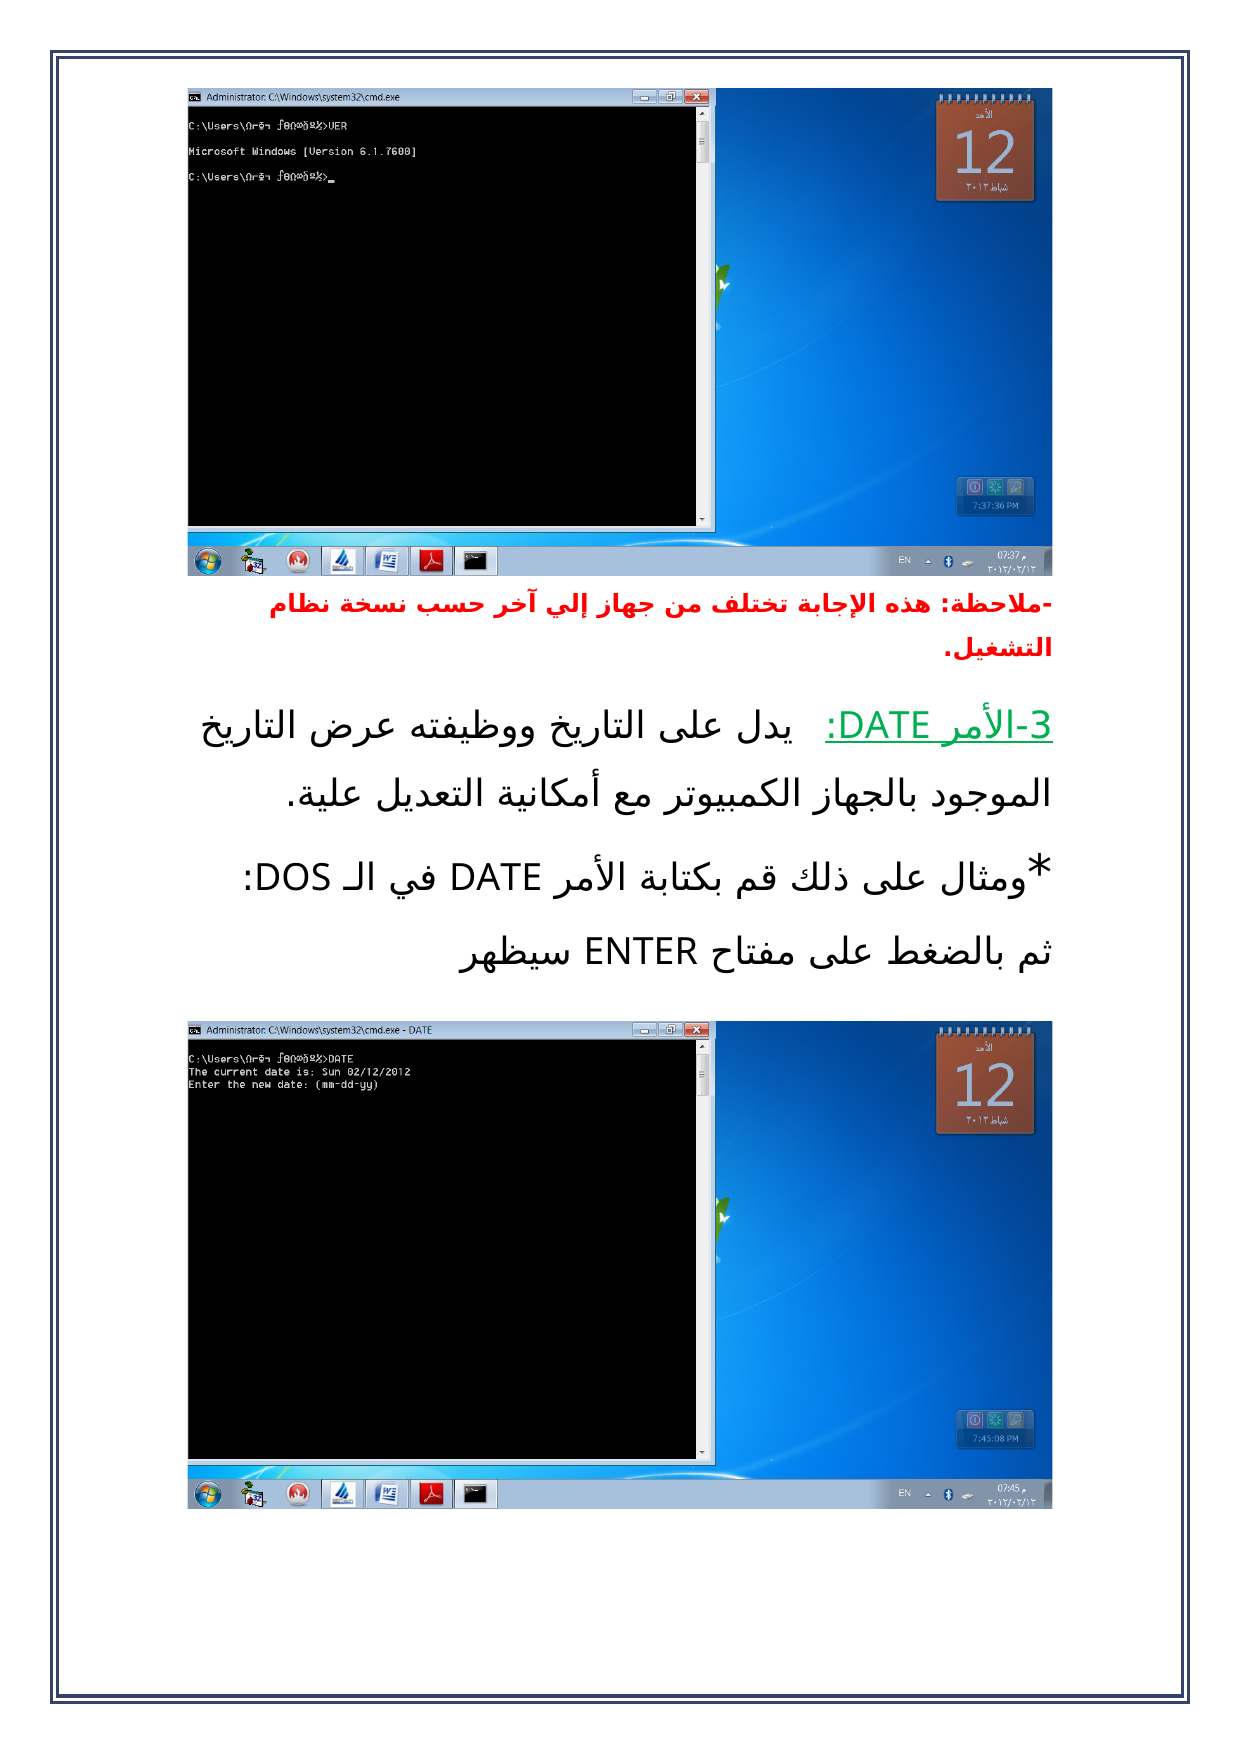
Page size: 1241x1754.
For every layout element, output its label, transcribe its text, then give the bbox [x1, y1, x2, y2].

picture [187, 1021, 1053, 1509]
picture [187, 88, 1053, 576]
text -ملاحظة: هذه الإجابة تختلف من جهاز إلي آخر حسب نسخة نظام التشغيل. 3-الأمر DATE: يدل على التاريخ ووظيفته عرض التاريخ الموجود بالجهاز الكمبيوتر مع أمكانية التعديل علية. *ومثال على ذلك قم بكتابة الأمر DATE في الـ DOS: ثم بالضغط على مفتاح ENTER سيظهر [187, 576, 1053, 975]
